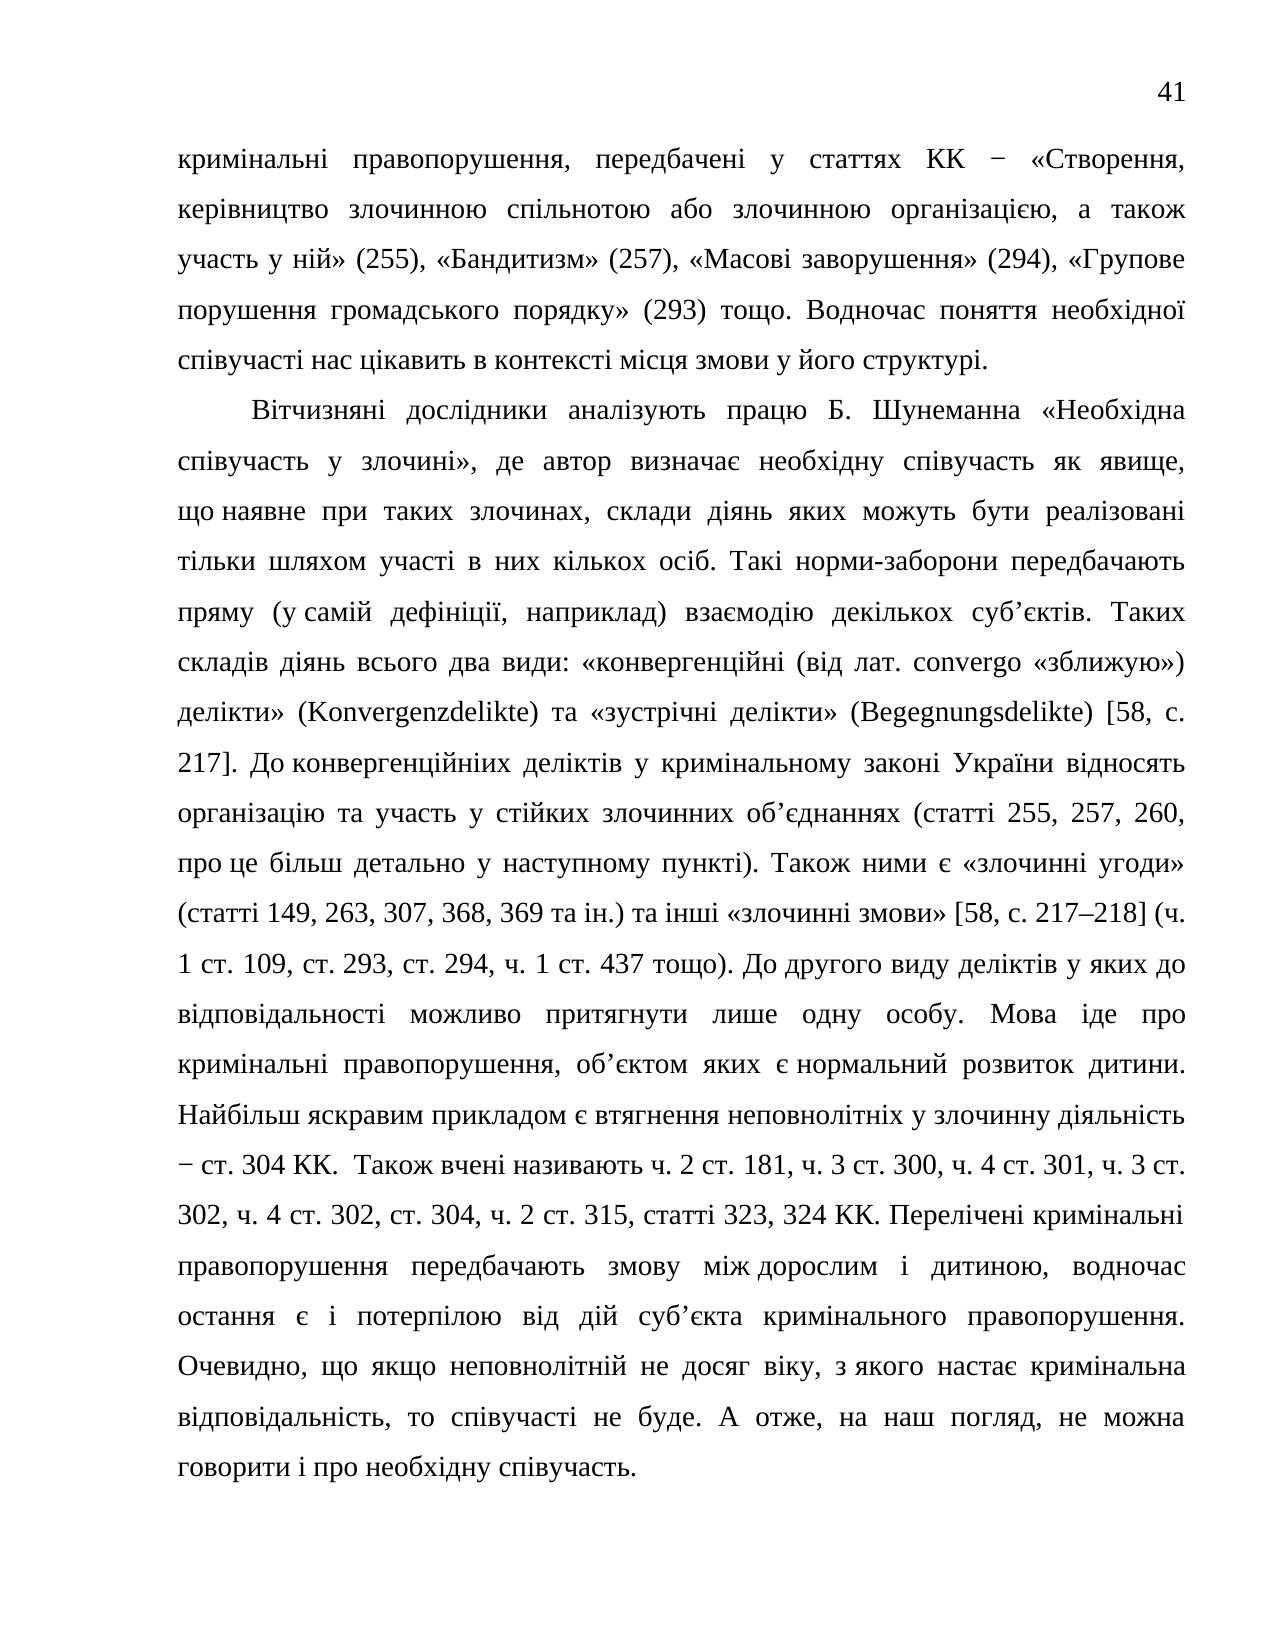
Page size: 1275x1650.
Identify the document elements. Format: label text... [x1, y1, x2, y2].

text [177, 141, 1186, 376]
text Вітчизняні дослідники аналізують працю Б. Шунеманна «Необхідна співучасть у злочині», де автор визначає необхідну співучасть як явище, що наявне при таких злочинах, склади діянь яких можуть бути реалізовані тільки шляхом участі в них кількох осіб. Такі норми-заборони передбачають пряму (у самій дефініції, наприклад) взаємодію декількох суб’єктів. Таких складів діянь всього два види: «конвергенційні (від лат. convergo «зближую») делікти» (Konvergenzdelikte) та «зустрічні делікти» (Begegnungsdelikte) [58, с. 217]. До конвергенційніих деліктів у кримінальному законі України відносять організацію та участь у стійких злочинних об’єднаннях (статті 255, 257, 260, про це більш детально у наступному пункті). Також ними є «злочинні угоди» (статті 149, 263, 307, 368, 369 та ін.) та інші «злочинні змови» [58, с. 217–218] (ч. 1 ст. 109, ст. 293, ст. 294, ч. 1 ст. 437 тощо). До другого виду деліктів у яких до відповідальності можливо притягнути лише одну особу. Мова іде про кримінальні правопорушення, об’єктом яких є нормальний розвиток дитини. Найбільш яскравим прикладом є втягнення неповнолітніх у злочинну діяльність − ст. 304 КК. Також вчені називають ч. 2 ст. 181, ч. 3 ст. 300, ч. 4 ст. 301, ч. 3 ст. 302, ч. 4 ст. 302, ст. 304, ч. 2 ст. 315, статті 323, 324 КК. Перелічені кримінальні правопорушення передбачають змову між дорослим і дитиною, водночас остання є і потерпілою від дій суб’єкта кримінального правопорушення. Очевидно, що якщо неповнолітній не досяг віку, з якого настає кримінальна відповідальність, то співучасті не буде. А отже, на наш погляд, не можна говорити і про необхідну співучасть. [177, 392, 1186, 1483]
